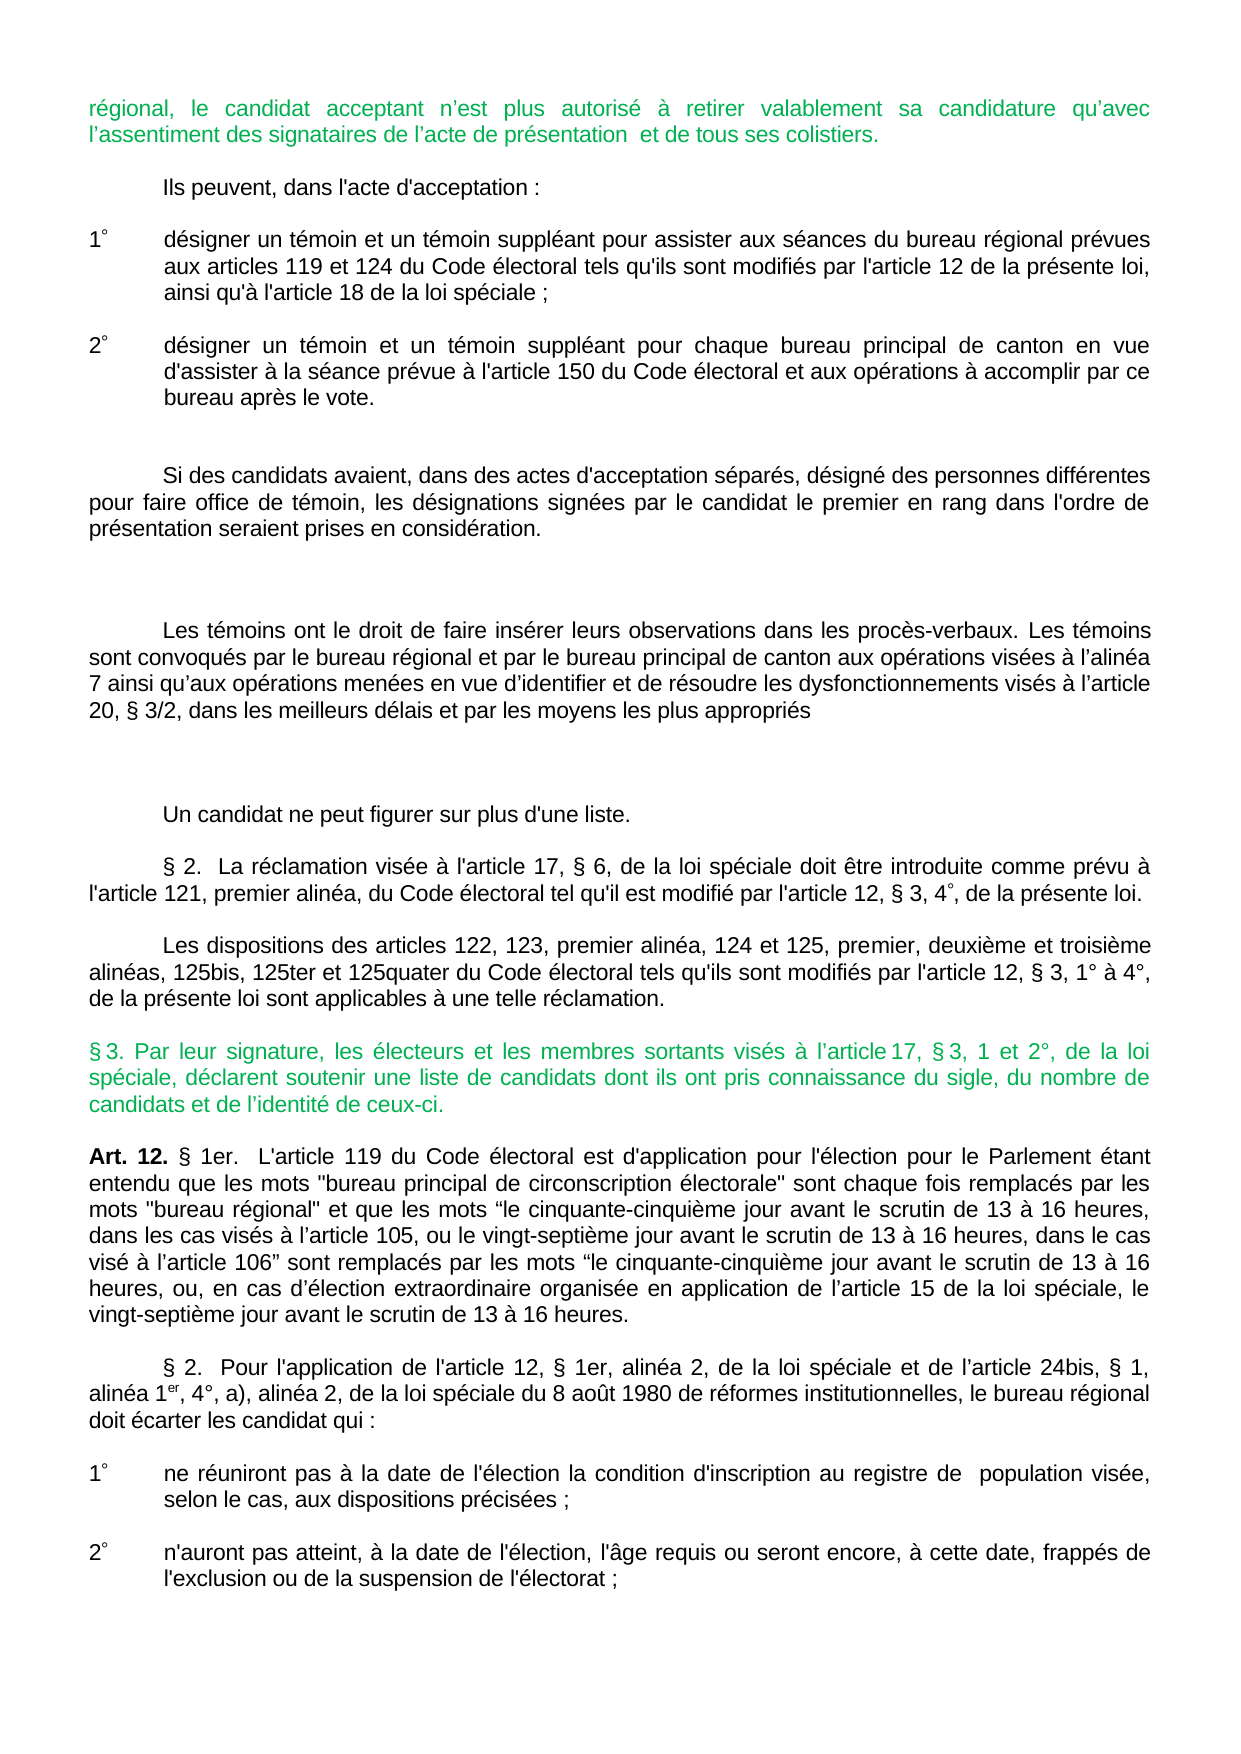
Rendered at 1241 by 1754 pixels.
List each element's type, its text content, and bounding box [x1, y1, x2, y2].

text 2 désigner un témoin et un témoin suppléant pour chaque bureau principal de canton en vue d'assister à la séance prévue à l'article 150 du Code électoral et aux opérations à accomplir par ce bureau après le vote. [89, 332, 1152, 411]
text § 2. Pour l'application de l'article 12, § 1er, alinéa 2, de la loi spéciale et de l’article 24bis, § 1, alinéa 1er, 4°, a), alinéa 2, de la loi spéciale du 8 août 1980 de réformes institutionnelles, le bureau régional doit écarter les candidat qui : [89, 1354, 1152, 1433]
text 1 ne réuniront pas à la date de l'élection la condition d'inscription au registre de population visée, selon le cas, aux dispositions précisées ; [89, 1459, 1152, 1512]
text § 3. Par leur signature, les électeurs et les membres sortants visés à l’article 17, § 3, 1 et 2°, de la loi spéciale, déclarent soutenir une liste de candidats dont ils ont pris connaissance du sigle, du nombre de candidats et de l’identité de ceux-ci. [89, 1038, 1152, 1117]
text Un candidat ne peut figurer sur plus d'une liste. [89, 801, 1152, 827]
text Les dispositions des articles 122, 123, premier alinéa, 124 et 125, premier, deuxième et troisième alinéas, 125bis, 125ter et 125quater du Code électoral tels qu'ils sont modifiés par l'article 12, § 3, 1° à 4°, de la présente loi sont applicables à une telle réclamation. [89, 932, 1152, 1011]
text Les témoins ont le droit de faire insérer leurs observations dans les procès-verbaux. Les témoins sont convoqués par le bureau régional et par le bureau principal de canton aux opérations visées à l’alinéa 7 ainsi qu’aux opérations menées en vue d’identifier et de résoudre les dysfonctionnements visés à l’article 20, § 3/2, dans les meilleurs délais et par les moyens les plus appropriés [89, 617, 1152, 723]
text 2 n'auront pas atteint, à la date de l'élection, l'âge requis ou seront encore, à cette date, frappés de l'exclusion ou de la suspension de l'électorat ; [89, 1538, 1152, 1591]
text 1 désigner un témoin et un témoin suppléant pour assister aux séances du bureau régional prévues aux articles 119 et 124 du Code électoral tels qu'ils sont modifiés par l'article 12 de la présente loi, ainsi qu'à l'article 18 de la loi spéciale ; [89, 226, 1152, 305]
text § 2. La réclamation visée à l'article 17, § 6, de la loi spéciale doit être introduite comme prévu à l'article 121, premier alinéa, du Code électoral tel qu'il est modifié par l'article 12, § 3, 4, de la présente loi. [89, 853, 1152, 906]
text Art. 12. § 1er. L'article 119 du Code électoral est d'application pour l'élection pour le Parlement étant entendu que les mots "bureau principal de circonscription électorale" sont chaque fois remplacés par les mots "bureau régional" et que les mots “le cinquante-cinquième jour avant le scrutin de 13 à 16 heures, dans les cas visés à l’article 105, ou le vingt-septième jour avant le scrutin de 13 à 16 heures, dans le cas visé à l’article 106” sont remplacés par les mots “le cinquante-cinquième jour avant le scrutin de 13 à 16 heures, ou, en cas d’élection extraordinaire organisée en application de l’article 15 de la loi spéciale, le vingt-septième jour avant le scrutin de 13 à 16 heures. [89, 1143, 1152, 1328]
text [89, 94, 1152, 147]
text Ils peuvent, dans l'acte d'acceptation : [89, 173, 1152, 200]
text Si des candidats avaient, dans des actes d'acceptation séparés, désigné des personnes différentes pour faire office de témoin, les désignations signées par le candidat le premier en rang dans l'ordre de présentation seraient prises en considération. [89, 462, 1152, 541]
